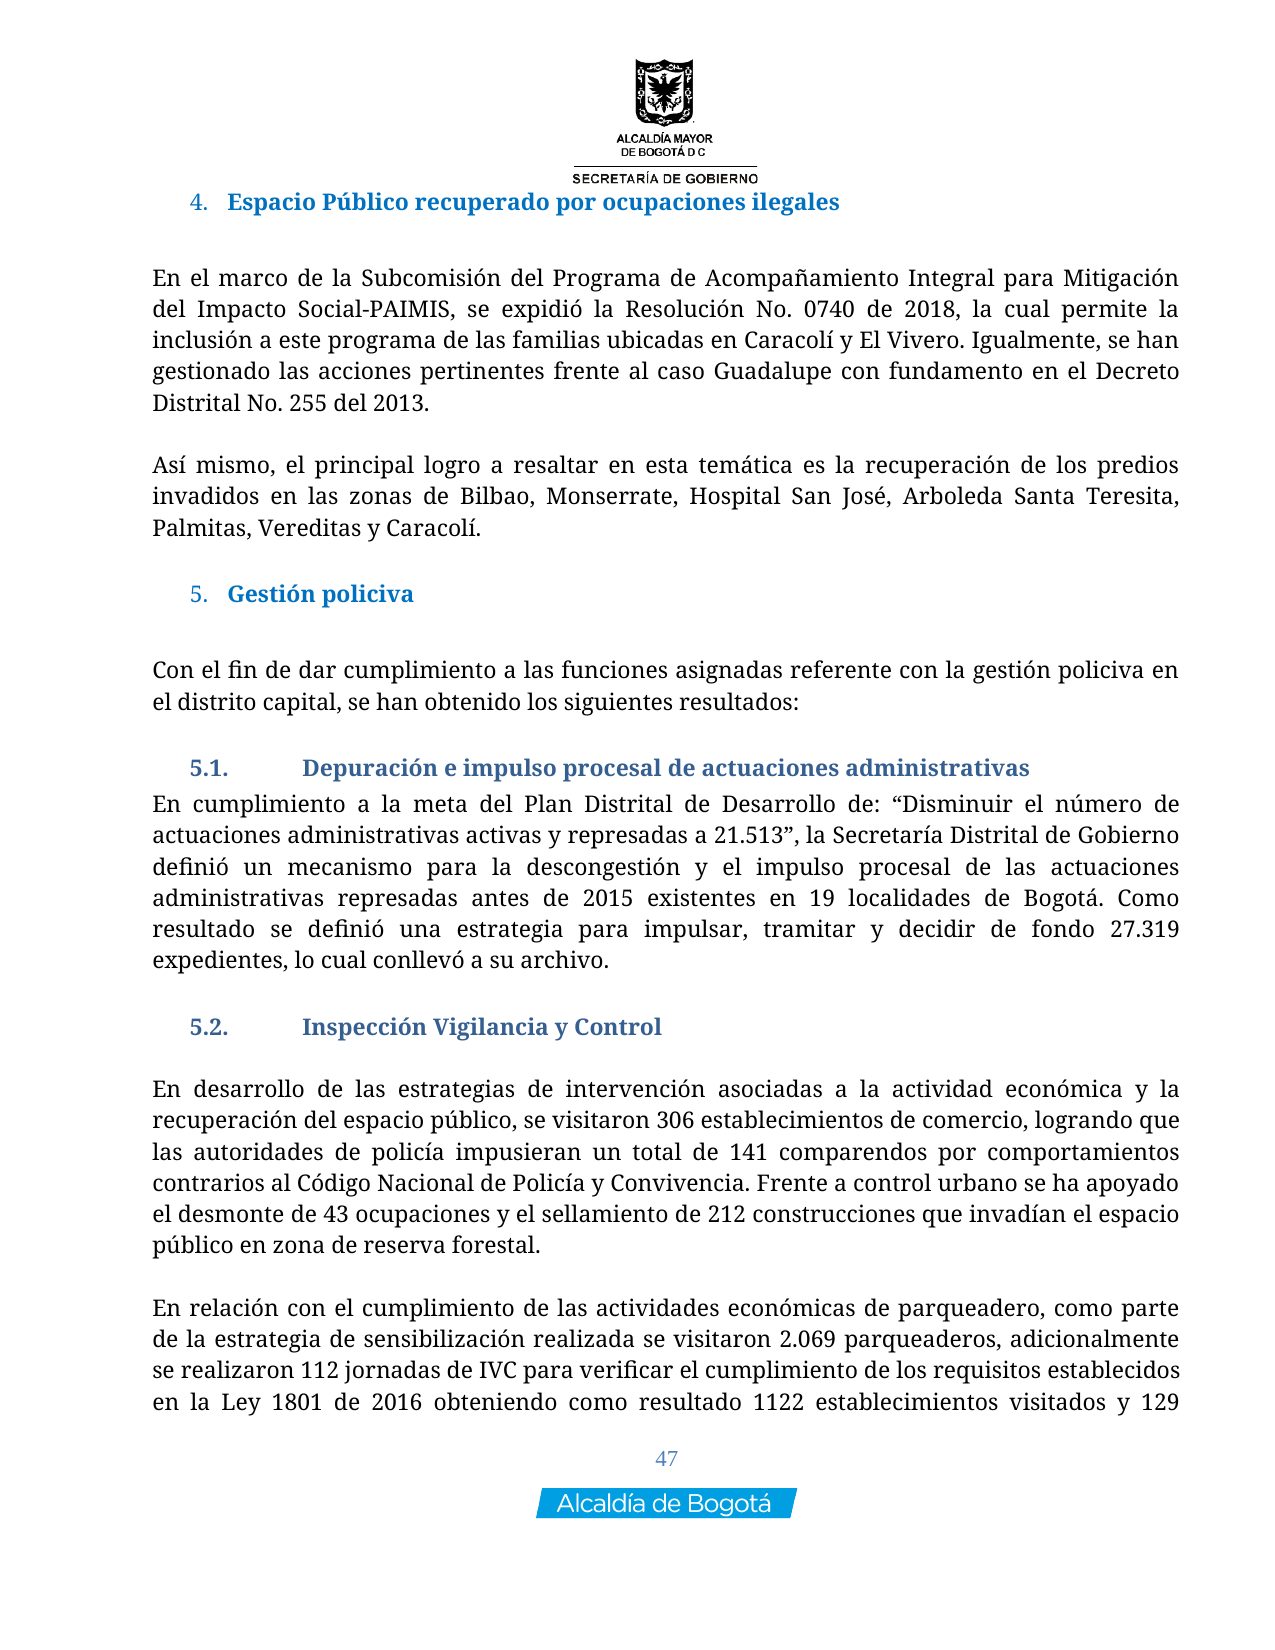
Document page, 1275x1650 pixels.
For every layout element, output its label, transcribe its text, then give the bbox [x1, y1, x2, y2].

picture [526, 1479, 807, 1527]
picture [572, 59, 758, 184]
subtitle Depuración e impulso procesal de actuaciones administrativas [189, 752, 1181, 783]
subtitle Inspección Vigilancia y Control [189, 1011, 1181, 1042]
text En cumplimiento a la meta del Plan Distrital de Desarrollo de: “Disminuir el número de actuaciones administrativas activas y represadas a 21.513”, la Secretaría Distrital de Gobierno definió un mecanismo para la descongestión y el impulso procesal de las actuaciones administrativas represadas antes de 2015 existentes en 19 localidades de Bogotá. Como resultado se definió una estrategia para impulsar, tramitar y decidir de fondo 27.319 expedientes, lo cual conllevó a su archivo. [152, 788, 1181, 976]
text En el marco de la Subcomisión del Programa de Acompañamiento Integral para Mitigación del Impacto Social-PAIMIS, se expidió la Resolución No. 0740 de 2018, la cual permite la inclusión a este programa de las familias ubicadas en Caracolí y El Vivero. Igualmente, se han gestionado las acciones pertinentes frente al caso Guadalupe con fundamento en el Decreto Distrital No. 255 del 2013. [152, 261, 1181, 418]
text Con el fin de dar cumplimiento a las funciones asignadas referente con la gestión policiva en el distrito capital, se han obtenido los siguientes resultados: [152, 654, 1181, 717]
subtitle Gestión policiva [189, 578, 1181, 609]
subtitle Espacio Público recuperado por ocupaciones ilegales [189, 185, 1181, 217]
text En desarrollo de las estrategias de intervención asociadas a la actividad económica y la recuperación del espacio público, se visitaron 306 establecimientos de comercio, logrando que las autoridades de policía impusieran un total de 141 comparendos por comportamientos contrarios al Código Nacional de Policía y Convivencia. Frente a control urbano se ha apoyado el desmonte de 43 ocupaciones y el sellamiento de 212 construcciones que invadían el espacio público en zona de reserva forestal. [152, 1073, 1181, 1261]
text Así mismo, el principal logro a resaltar en esta temática es la recuperación de los predios invadidos en las zonas de Bilbao, Monserrate, Hospital San José, Arboleda Santa Teresita, Palmitas, Vereditas y Caracolí. [152, 449, 1181, 543]
